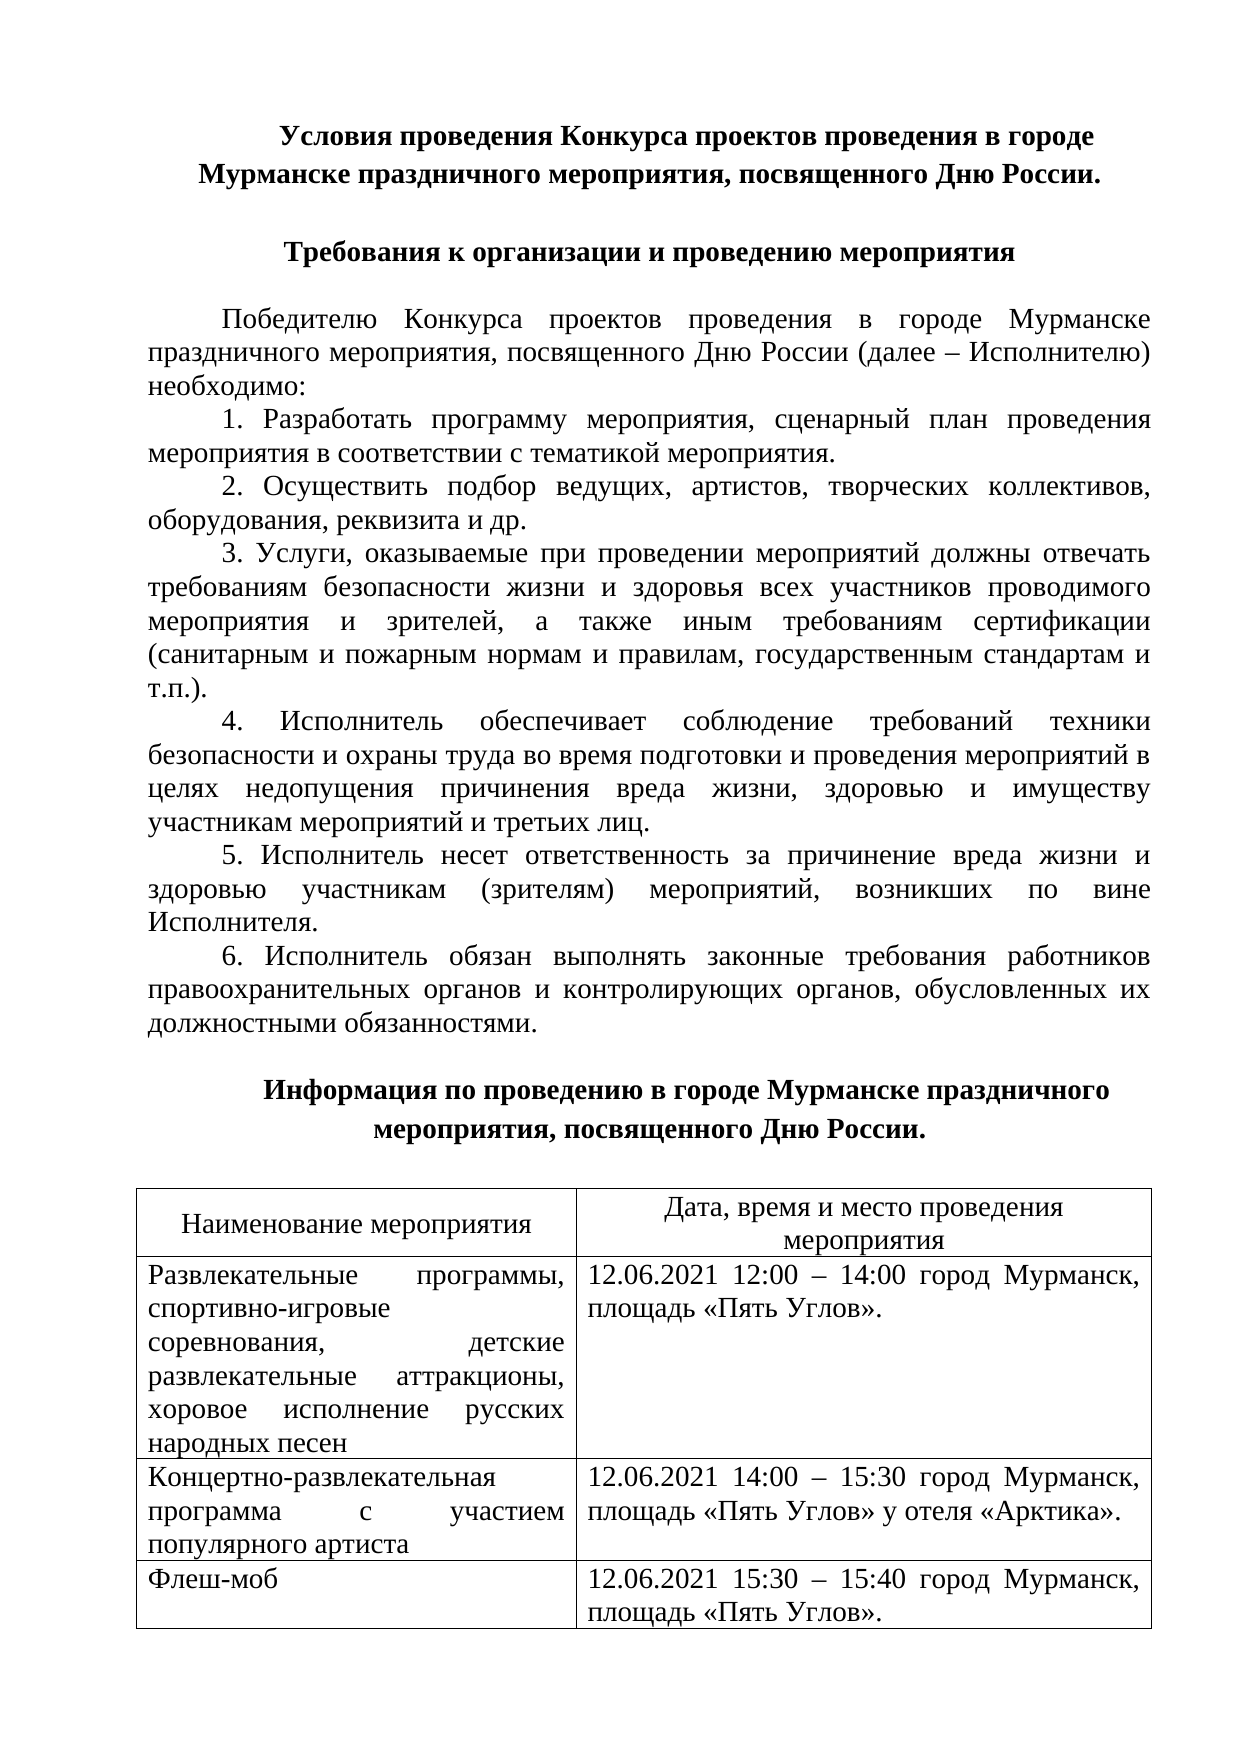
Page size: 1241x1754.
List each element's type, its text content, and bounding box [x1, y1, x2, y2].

text 5. Исполнитель несет ответственность за причинение вреда жизни и здоровью участникам (зрителям) мероприятий, возникших по вине Исполнителя. [148, 837, 1152, 938]
table_cell Флеш-моб [137, 1561, 576, 1628]
table_cell 12.06.2021 15:30 – 15:40 город Мурманск, площадь «Пять Углов». [577, 1561, 1151, 1628]
table_cell Концертно-развлекательная программа с участием популярного артиста [137, 1459, 576, 1560]
table_header Наименование мероприятия [137, 1189, 576, 1256]
table_cell 12.06.2021 12:00 – 14:00 город Мурманск, площадь «Пять Углов». [577, 1257, 1151, 1458]
text Информация по проведению в городе Мурманске праздничного мероприятия, посвященного Дню России. [148, 1072, 1152, 1144]
text 2. Осуществить подбор ведущих, артистов, творческих коллективов, оборудования, реквизита и др. [148, 468, 1152, 536]
table_header Дата, время и место проведения мероприятия [577, 1189, 1151, 1256]
table_cell 12.06.2021 14:00 – 15:30 город Мурманск, площадь «Пять Углов» у отеля «Арктика». [577, 1459, 1151, 1560]
text 1. Разработать программу мероприятия, сценарный план проведения мероприятия в соответствии с тематикой мероприятия. [148, 401, 1152, 468]
text Победителю Конкурса проектов проведения в городе Мурманске праздничного мероприятия, посвященного Дню России (далее – Исполнителю) необходимо: [148, 301, 1152, 401]
text 3. Услуги, оказываемые при проведении мероприятий должны отвечать требованиям безопасности жизни и здоровья всех участников проводимого мероприятия и зрителей, а также иным требованиям сертификации (санитарным и пожарным нормам и правилам, государственным стандартам и т.п.). [148, 536, 1152, 703]
text 6. Исполнитель обязан выполнять законные требования работников правоохранительных органов и контролирующих органов, обусловленных их должностными обязанностями. [148, 938, 1152, 1039]
text Требования к организации и проведению мероприятия [148, 234, 1152, 267]
text Условия проведения Конкурса проектов проведения в городе Мурманске праздничного мероприятия, посвященного Дню России. [148, 118, 1152, 190]
text 4. Исполнитель обеспечивает соблюдение требований техники безопасности и охраны труда во время подготовки и проведения мероприятий в целях недопущения причинения вреда жизни, здоровью и имуществу участникам мероприятий и третьих лиц. [148, 703, 1152, 837]
table_cell Развлекательные программы, спортивно-игровые соревнования, детские развлекательные аттракционы, хоровое исполнение русских народных песен [137, 1257, 576, 1458]
